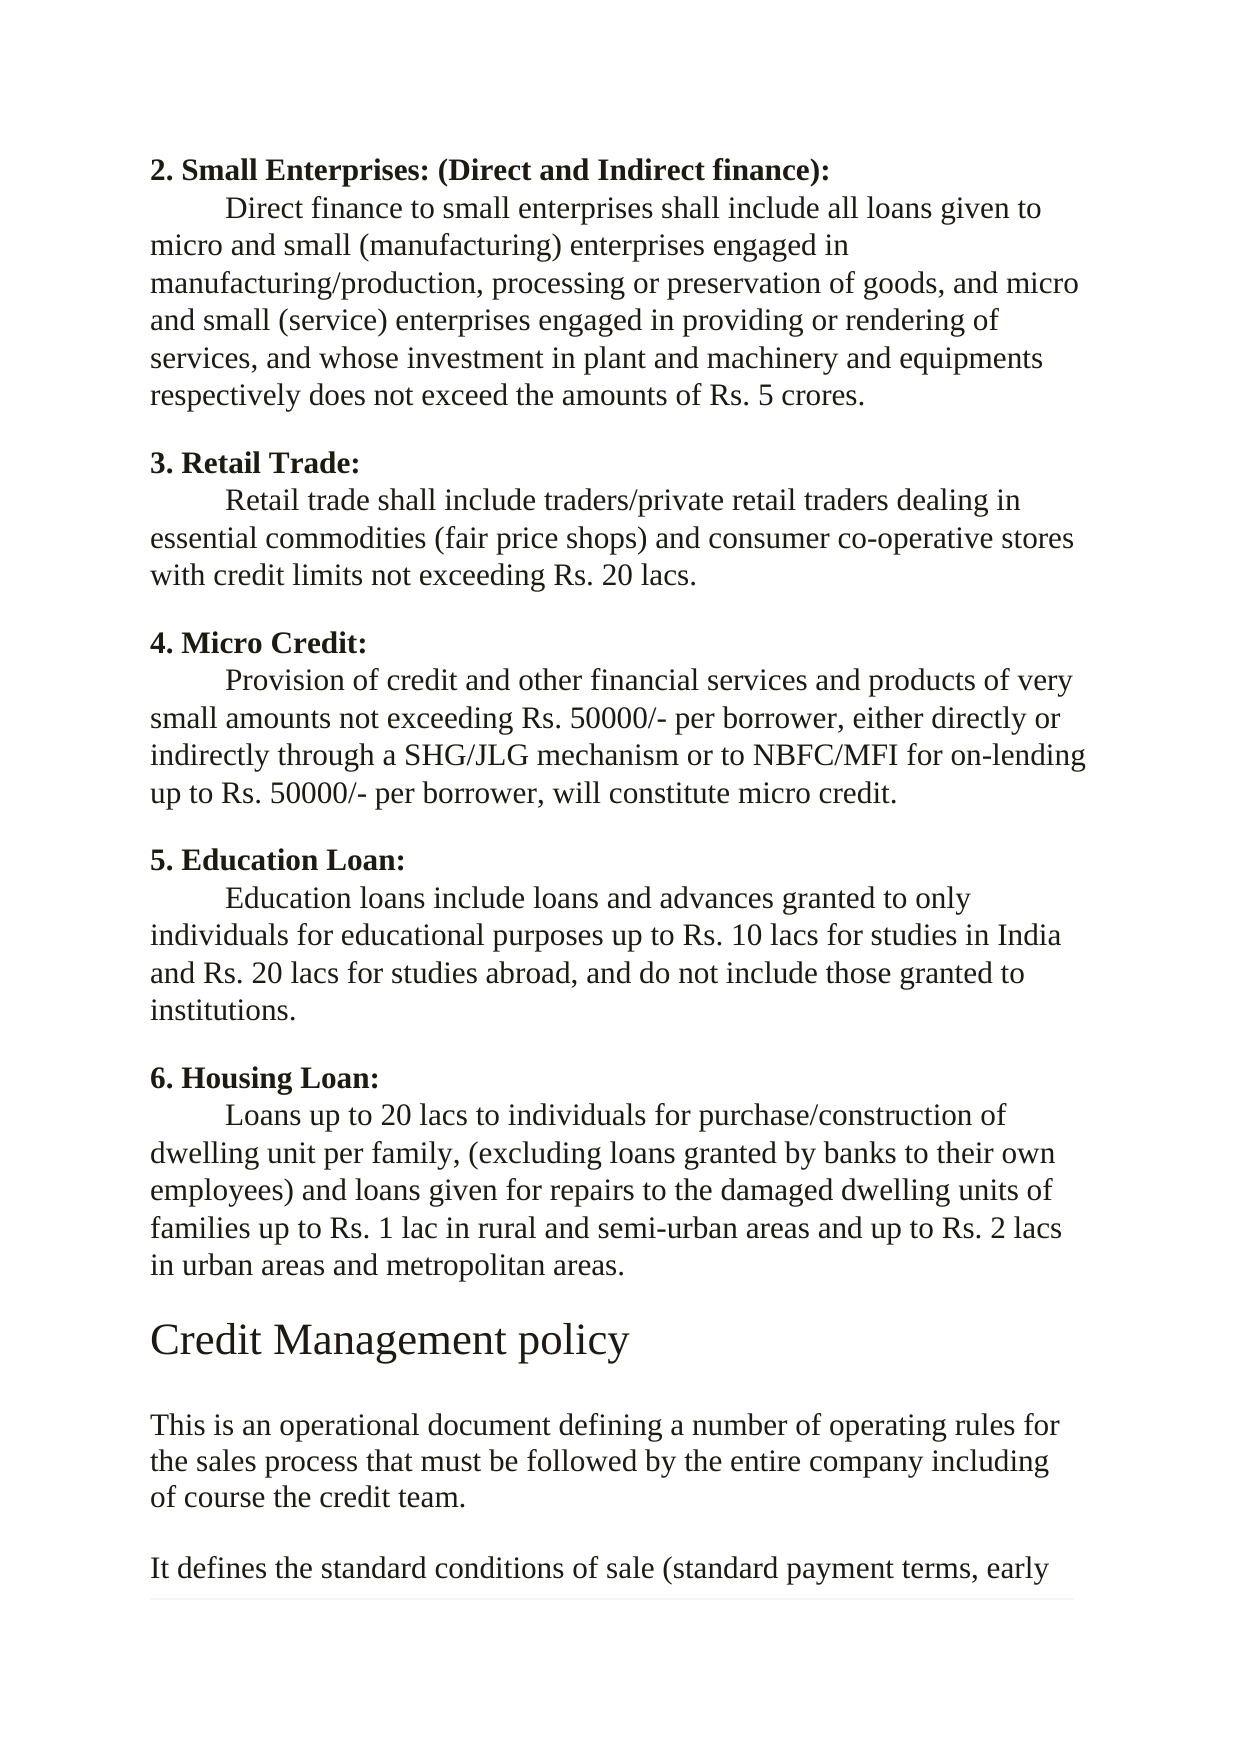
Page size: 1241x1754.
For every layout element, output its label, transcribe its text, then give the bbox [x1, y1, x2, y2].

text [150, 1379, 1074, 1598]
text Direct finance to small enterprises shall include all loans given to micro and small (manufacturing) enterprises engaged in manufacturing/production, processing or preservation of goods, and micro and small (service) enterprises engaged in providing or rendering of services, and whose investment in plant and machinery and equipments respectively does not exceed the amounts of Rs. 5 crores. [150, 187, 1090, 412]
text 5. Education Loan: [150, 840, 1090, 877]
text Education loans include loans and advances granted to only individuals for educational purposes up to Rs. 10 lacs for studies in India and Rs. 20 lacs for studies abroad, and do not include those granted to institutions. [150, 877, 1090, 1027]
text Credit Management policy [150, 1312, 1074, 1364]
text Retail trade shall include traders/private retail traders dealing in essential commodities (fair price shops) and consumer co-operative stores with credit limits not exceeding Rs. 20 lacs. [150, 480, 1090, 592]
text 3. Retail Trade: [150, 442, 1090, 480]
text Provision of credit and other financial services and products of very small amounts not exceeding Rs. 50000/- per borrower, either directly or indirectly through a SHG/JLG mechanism or to NBFC/MFI for on-lending up to Rs. 50000/- per borrower, will constitute micro credit. [150, 660, 1090, 810]
text 4. Micro Credit: [150, 622, 1090, 660]
text Loans up to 20 lacs to individuals for purchase/construction of dwelling unit per family, (excluding loans granted by banks to their own employees) and loans given for repairs to the damaged dwelling units of families up to Rs. 1 lac in rural and semi-urban areas and up to Rs. 2 lacs in urban areas and metropolitan areas. [150, 1095, 1090, 1282]
text 6. Housing Loan: [150, 1057, 1090, 1095]
text 2. Small Enterprises: (Direct and Indirect finance): [150, 150, 1090, 187]
